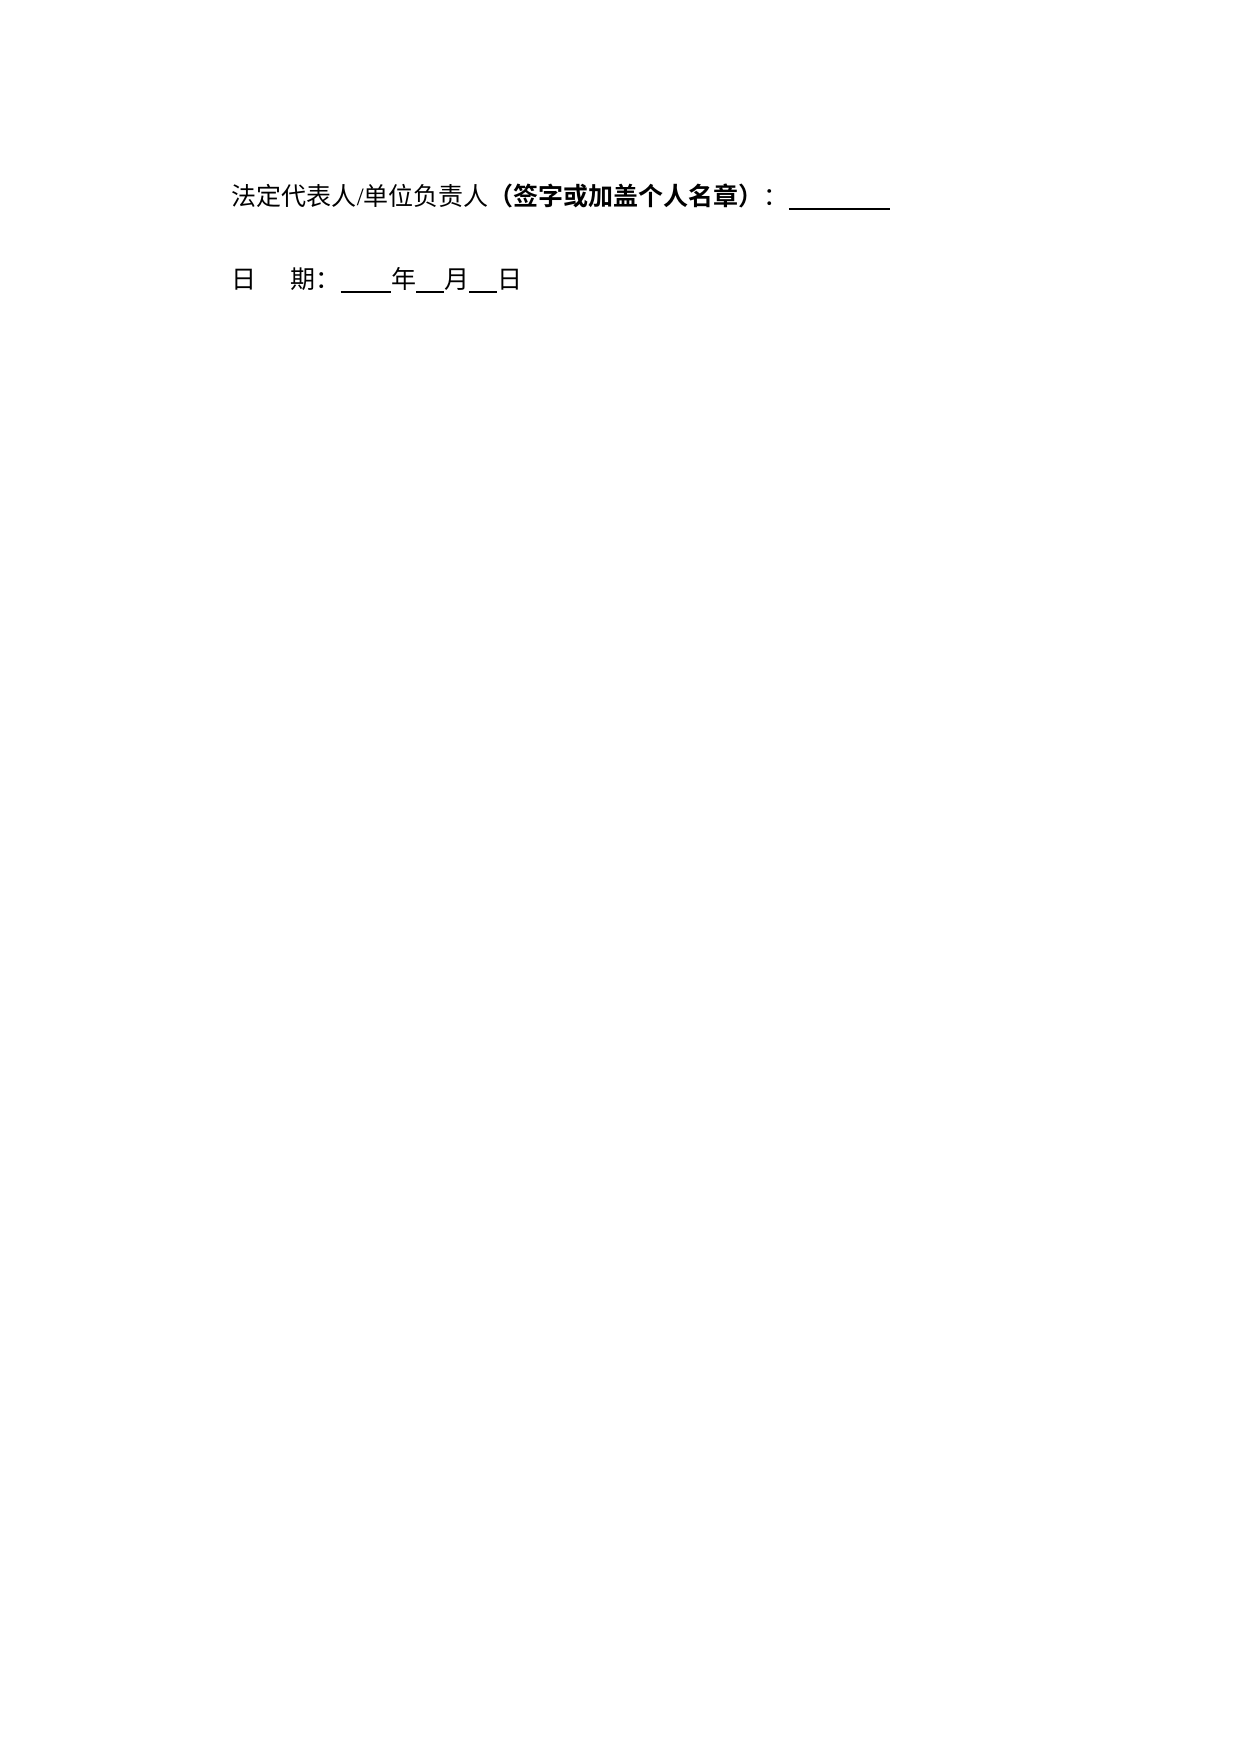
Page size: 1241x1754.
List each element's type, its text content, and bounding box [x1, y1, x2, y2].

text 法定代表人/单位负责人（签字或加盖个人名章）： [187, 162, 1053, 227]
text 日 期： 年 月 日 [187, 246, 1053, 311]
